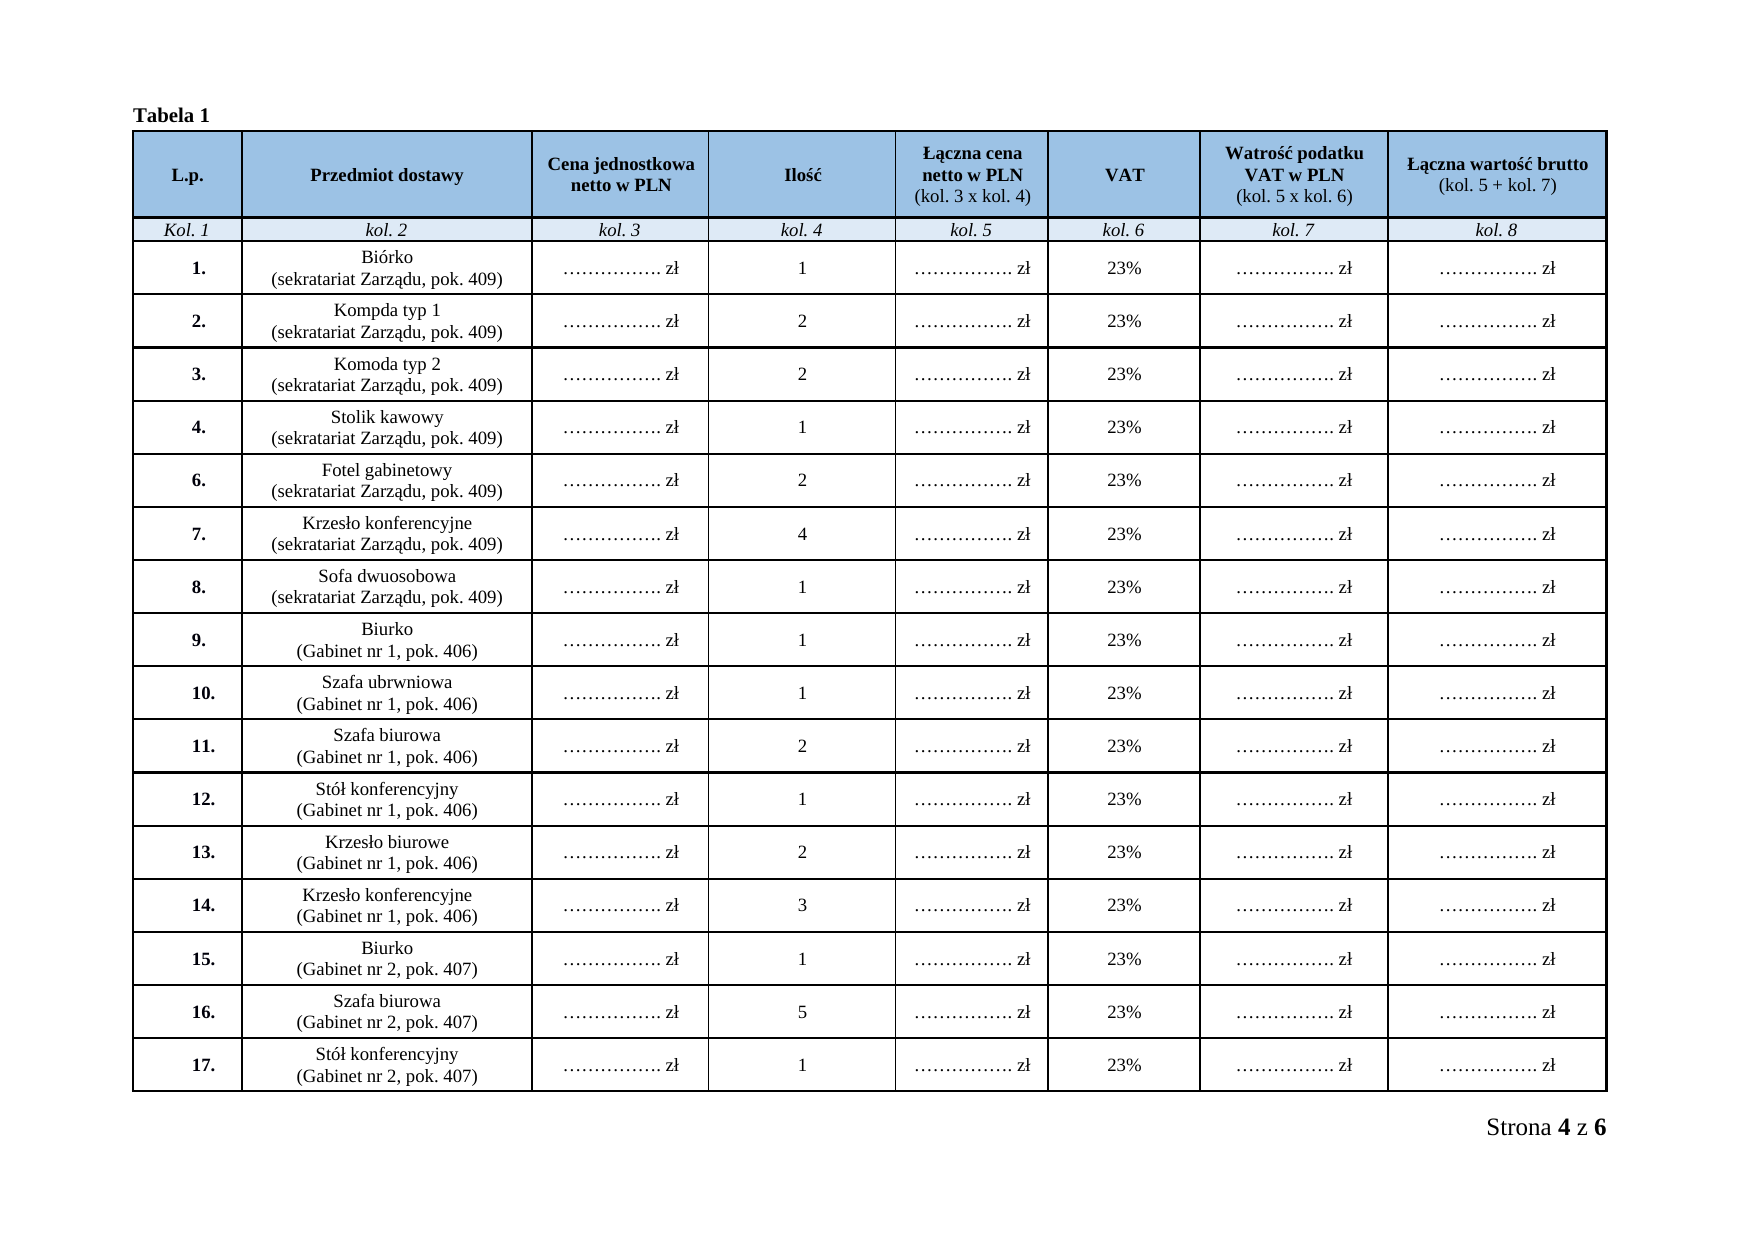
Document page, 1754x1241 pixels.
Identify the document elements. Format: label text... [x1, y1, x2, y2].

table_cell kol. 4 [709, 219, 895, 240]
table_cell ……………. zł [1201, 242, 1387, 293]
table_cell 1 [709, 614, 895, 665]
table_cell 1 [709, 774, 895, 824]
table_cell ……………. zł [896, 242, 1047, 293]
table_cell ……………. zł [1389, 827, 1605, 878]
table_cell 23% [1049, 455, 1199, 506]
table_header Łączna wartość brutto (kol. 5 + kol. 7) [1389, 132, 1605, 216]
table_cell Fotel gabinetowy (sekratariat Zarządu, pok. 409) [243, 455, 531, 506]
table_cell 23% [1049, 349, 1199, 399]
table_cell ……………. zł [533, 827, 708, 878]
table_cell ……………. zł [1201, 827, 1387, 878]
table_cell Sofa dwuosobowa (sekratariat Zarządu, pok. 409) [243, 561, 531, 612]
table_cell ……………. zł [896, 295, 1047, 346]
table_cell ……………. zł [533, 774, 708, 824]
table_cell ……………. zł [1201, 933, 1387, 984]
table_cell Szafa ubrwniowa (Gabinet nr 1, pok. 406) [243, 667, 531, 718]
table_cell kol. 6 [1049, 219, 1199, 240]
table_cell ……………. zł [1389, 295, 1605, 346]
table_cell 16. [134, 986, 241, 1037]
table_cell 4. [134, 402, 241, 453]
table_cell ……………. zł [1389, 508, 1605, 559]
table_cell 3. [134, 349, 241, 399]
table_cell kol. 2 [243, 219, 531, 240]
table_cell ……………. zł [896, 402, 1047, 453]
table_cell 23% [1049, 242, 1199, 293]
table_cell ……………. zł [896, 774, 1047, 824]
table_cell ……………. zł [1389, 614, 1605, 665]
table_cell 23% [1049, 933, 1199, 984]
table_header Łączna cena netto w PLN (kol. 3 x kol. 4) [896, 132, 1047, 216]
table_cell 14. [134, 880, 241, 931]
table_cell ……………. zł [1201, 986, 1387, 1037]
table_cell Krzesło biurowe (Gabinet nr 1, pok. 406) [243, 827, 531, 878]
table_cell 2 [709, 295, 895, 346]
table_cell ……………. zł [896, 349, 1047, 399]
table_cell Komoda typ 2 (sekratariat Zarządu, pok. 409) [243, 349, 531, 399]
table_cell ……………. zł [896, 827, 1047, 878]
table_cell ……………. zł [533, 933, 708, 984]
table_cell 23% [1049, 295, 1199, 346]
table_cell Biurko (Gabinet nr 1, pok. 406) [243, 614, 531, 665]
table_cell ……………. zł [1201, 880, 1387, 931]
table_cell 1 [709, 667, 895, 718]
table_cell ……………. zł [896, 1039, 1047, 1090]
table_cell 5 [709, 986, 895, 1037]
table_cell ……………. zł [533, 508, 708, 559]
table_cell ……………. zł [1389, 455, 1605, 506]
table_cell kol. 5 [896, 219, 1047, 240]
table_cell 23% [1049, 720, 1199, 771]
table_cell Szafa biurowa (Gabinet nr 2, pok. 407) [243, 986, 531, 1037]
table_cell kol. 3 [533, 219, 708, 240]
table_cell 17. [134, 1039, 241, 1090]
table_cell ……………. zł [1201, 402, 1387, 453]
table_cell 1 [709, 1039, 895, 1090]
table_cell ……………. zł [533, 242, 708, 293]
table_cell ……………. zł [1201, 1039, 1387, 1090]
table_cell ……………. zł [533, 880, 708, 931]
table_cell Kompda typ 1 (sekratariat Zarządu, pok. 409) [243, 295, 531, 346]
table_cell ……………. zł [533, 986, 708, 1037]
table_cell Kol. 1 [134, 219, 241, 240]
table_cell 7. [134, 508, 241, 559]
table_cell ……………. zł [1201, 295, 1387, 346]
table_cell ……………. zł [1201, 720, 1387, 771]
table_cell 12. [134, 774, 241, 824]
table_cell 4 [709, 508, 895, 559]
table_cell 2. [134, 295, 241, 346]
table_cell ……………. zł [1389, 986, 1605, 1037]
table_cell ……………. zł [533, 1039, 708, 1090]
table_cell ……………. zł [1201, 667, 1387, 718]
table_cell ……………. zł [1389, 349, 1605, 399]
table_cell ……………. zł [1389, 1039, 1605, 1090]
table_header Cena jednostkowa netto w PLN [533, 132, 708, 216]
table_cell ……………. zł [1389, 242, 1605, 293]
table_header L.p. [134, 132, 241, 216]
table_cell ……………. zł [533, 561, 708, 612]
table_cell ……………. zł [1389, 720, 1605, 771]
table_cell ……………. zł [896, 933, 1047, 984]
table_cell ……………. zł [533, 720, 708, 771]
table_cell ……………. zł [1201, 614, 1387, 665]
table_cell kol. 8 [1389, 219, 1605, 240]
table_cell 23% [1049, 827, 1199, 878]
table_cell ……………. zł [1201, 455, 1387, 506]
table_header Przedmiot dostawy [243, 132, 531, 216]
table_cell ……………. zł [1201, 561, 1387, 612]
table_cell 1 [709, 402, 895, 453]
table_cell ……………. zł [1201, 508, 1387, 559]
table_cell Krzesło konferencyjne (sekratariat Zarządu, pok. 409) [243, 508, 531, 559]
table_cell Biurko (Gabinet nr 2, pok. 407) [243, 933, 531, 984]
table_cell 23% [1049, 986, 1199, 1037]
table_cell 2 [709, 349, 895, 399]
table_cell ……………. zł [533, 614, 708, 665]
table_cell Stolik kawowy (sekratariat Zarządu, pok. 409) [243, 402, 531, 453]
table_cell 23% [1049, 880, 1199, 931]
table_cell 1 [709, 561, 895, 612]
table_cell 1 [709, 242, 895, 293]
table_cell 11. [134, 720, 241, 771]
table_cell Stół konferencyjny (Gabinet nr 2, pok. 407) [243, 1039, 531, 1090]
table_cell 2 [709, 455, 895, 506]
table_cell 9. [134, 614, 241, 665]
table_cell Stół konferencyjny (Gabinet nr 1, pok. 406) [243, 774, 531, 824]
table_cell 23% [1049, 614, 1199, 665]
table_cell ……………. zł [896, 561, 1047, 612]
table_cell 2 [709, 720, 895, 771]
table_header VAT [1049, 132, 1199, 216]
table_header Watrość podatku VAT w PLN (kol. 5 x kol. 6) [1201, 132, 1387, 216]
table_cell Szafa biurowa (Gabinet nr 1, pok. 406) [243, 720, 531, 771]
table_cell ……………. zł [896, 614, 1047, 665]
text Tabela 1 [133, 103, 1606, 127]
table_cell 23% [1049, 508, 1199, 559]
table_cell ……………. zł [1389, 774, 1605, 824]
table_cell Krzesło konferencyjne (Gabinet nr 1, pok. 406) [243, 880, 531, 931]
table_cell 1. [134, 242, 241, 293]
table_cell ……………. zł [533, 349, 708, 399]
table_cell ……………. zł [1389, 402, 1605, 453]
table_cell ……………. zł [1201, 774, 1387, 824]
table_cell 23% [1049, 1039, 1199, 1090]
table_cell ……………. zł [896, 508, 1047, 559]
table_cell Biórko (sekratariat Zarządu, pok. 409) [243, 242, 531, 293]
table_cell 23% [1049, 667, 1199, 718]
table_cell 23% [1049, 774, 1199, 824]
table_cell 2 [709, 827, 895, 878]
table_cell 23% [1049, 402, 1199, 453]
table_cell 8. [134, 561, 241, 612]
table_cell ……………. zł [1389, 561, 1605, 612]
table_cell 10. [134, 667, 241, 718]
table_cell ……………. zł [896, 880, 1047, 931]
table_cell 1 [709, 933, 895, 984]
table_cell ……………. zł [1389, 933, 1605, 984]
table_cell ……………. zł [896, 667, 1047, 718]
table_cell 3 [709, 880, 895, 931]
table_cell ……………. zł [896, 720, 1047, 771]
table_cell 15. [134, 933, 241, 984]
table_cell 23% [1049, 561, 1199, 612]
table_cell ……………. zł [533, 295, 708, 346]
table_cell ……………. zł [896, 455, 1047, 506]
table_cell 6. [134, 455, 241, 506]
table_header Ilość [709, 132, 895, 216]
table_cell 13. [134, 827, 241, 878]
table_cell ……………. zł [1201, 349, 1387, 399]
table_cell ……………. zł [896, 986, 1047, 1037]
table_cell ……………. zł [533, 667, 708, 718]
table_cell ……………. zł [533, 402, 708, 453]
table_cell ……………. zł [533, 455, 708, 506]
table_cell ……………. zł [1389, 880, 1605, 931]
table_cell ……………. zł [1389, 667, 1605, 718]
table_cell kol. 7 [1201, 219, 1387, 240]
